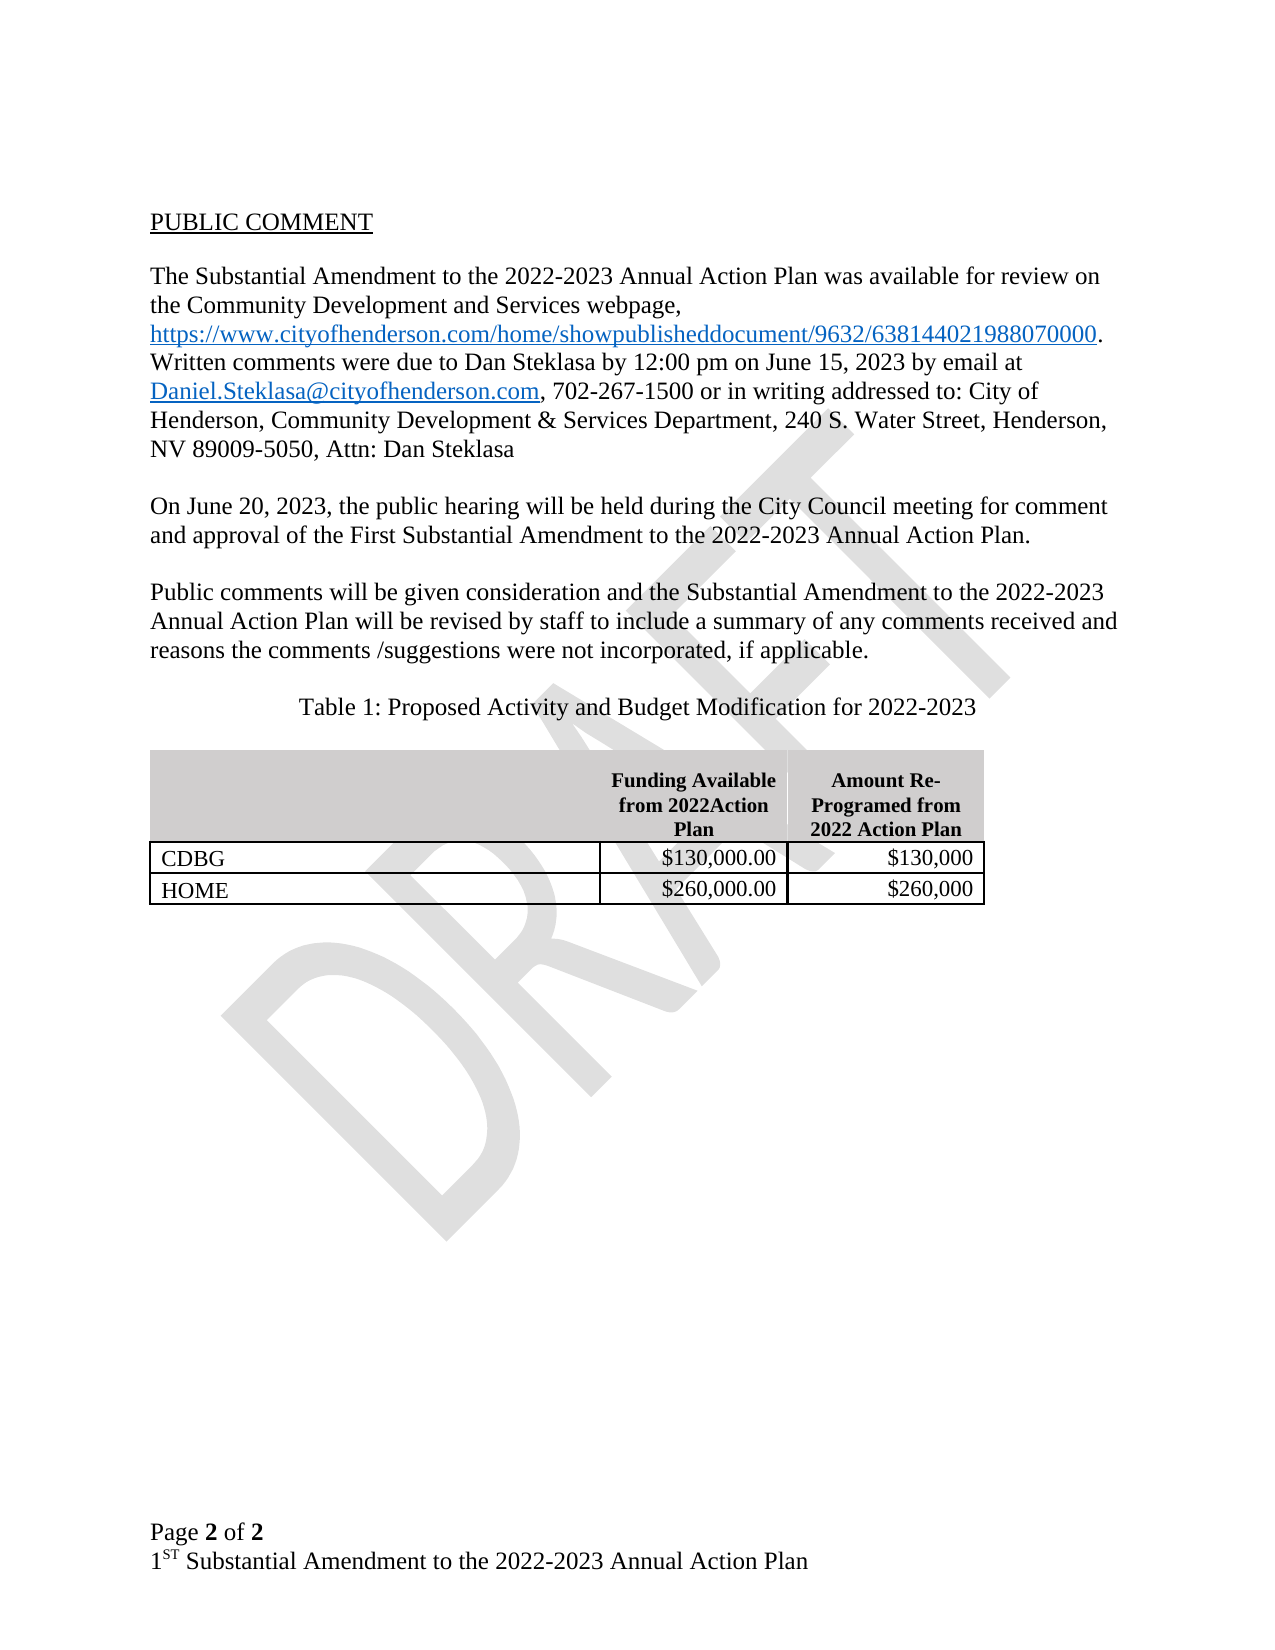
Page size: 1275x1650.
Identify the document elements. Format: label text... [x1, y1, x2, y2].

text The Substantial Amendment to the 2022-2023 Annual Action Plan was available for review on the Community Development and Services webpage, https://www.cityofhenderson.com/home/showpublisheddocument/9632/638144021988070000. Written comments were due to Dan Steklasa by 12:00 pm on June 15, 2023 by email at Daniel.Steklasa@cityofhenderson.com, 702-267-1500 or in writing addressed to: City of Henderson, Community Development & Services Department, 240 S. Water Street, Henderson, NV 89009-5050, Attn: Dan Steklasa [150, 261, 1125, 462]
text Public comments will be given consideration and the Substantial Amendment to the 2022-2023 Annual Action Plan will be revised by staff to include a summary of any comments received and reasons the comments /suggestions were not incorporated, if applicable. [150, 577, 1125, 664]
table_cell HOME [151, 874, 599, 903]
table_cell $260,000 [789, 874, 983, 903]
table_cell CDBG [151, 843, 599, 872]
text Table 1: Proposed Activity and Budget Modification for 2022-2023 [150, 692, 1125, 721]
table_cell $260,000.00 [601, 874, 786, 903]
table_cell $130,000.00 [601, 843, 786, 872]
table_cell $130,000 [789, 843, 983, 872]
table_header Funding Available from 2022Action Plan [600, 750, 787, 841]
text On June 20, 2023, the public hearing will be held during the City Council meeting for comment and approval of the First Substantial Amendment to the 2022-2023 Annual Action Plan. [150, 491, 1125, 549]
table_header [150, 750, 600, 841]
text PUBLIC COMMENT [150, 207, 1125, 236]
table_header Amount Re-Programed from 2022 Action Plan [788, 750, 984, 841]
